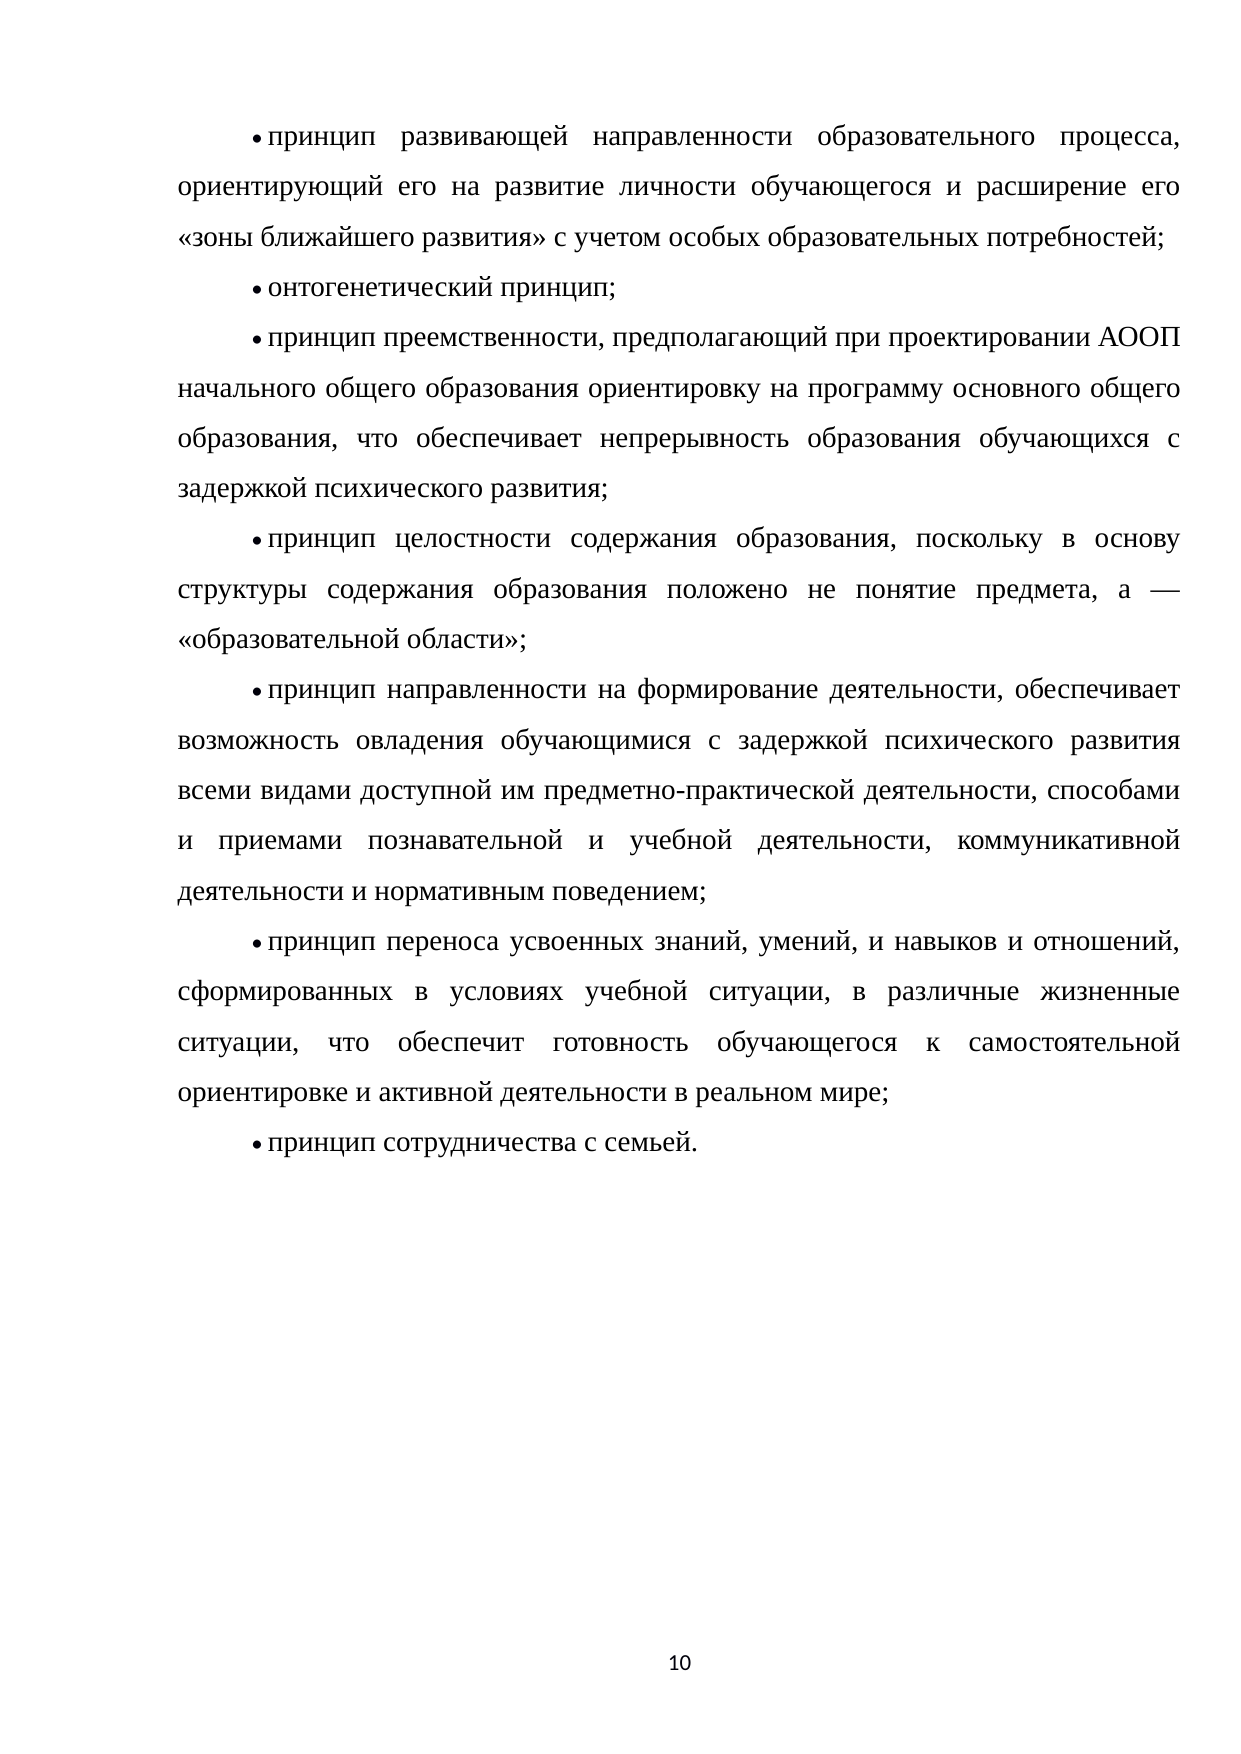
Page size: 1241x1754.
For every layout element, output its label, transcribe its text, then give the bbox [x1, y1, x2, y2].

text • принцип направленности на формирование деятельности, обеспечивает возможность овладения обучающимися с задержкой психического развития всеми видами доступной им предметно-практической деятельности, способами и приемами познавательной и учебной деятельности, коммуникативной деятельности и нормативным поведением; [177, 672, 1181, 906]
text • принцип целостности содержания образования, поскольку в основу структуры содержания образования положено не понятие предмета, а ― «образовательной области»; [177, 521, 1181, 655]
text • принцип переноса усвоенных знаний, умений, и навыков и отношений, сформированных в условиях учебной ситуации, в различные жизненные ситуации, что обеспечит готовность обучающегося к самостоятельной ориентировке и активной деятельности в реальном мире; [177, 923, 1181, 1108]
text • принцип преемственности, предполагающий при проектировании АООП начального общего образования ориентировку на программу основного общего образования, что обеспечивает непрерывность образования обучающихся с задержкой психического развития; [177, 319, 1181, 504]
text • принцип развивающей направленности образовательного процесса, ориентирующий его на развитие личности обучающегося и расширение его «зоны ближайшего развития» с учетом особых образовательных потребностей; [177, 118, 1181, 252]
text • онтогенетический принцип; [177, 269, 1181, 303]
text • принцип сотрудничества с семьей. [177, 1124, 1181, 1158]
